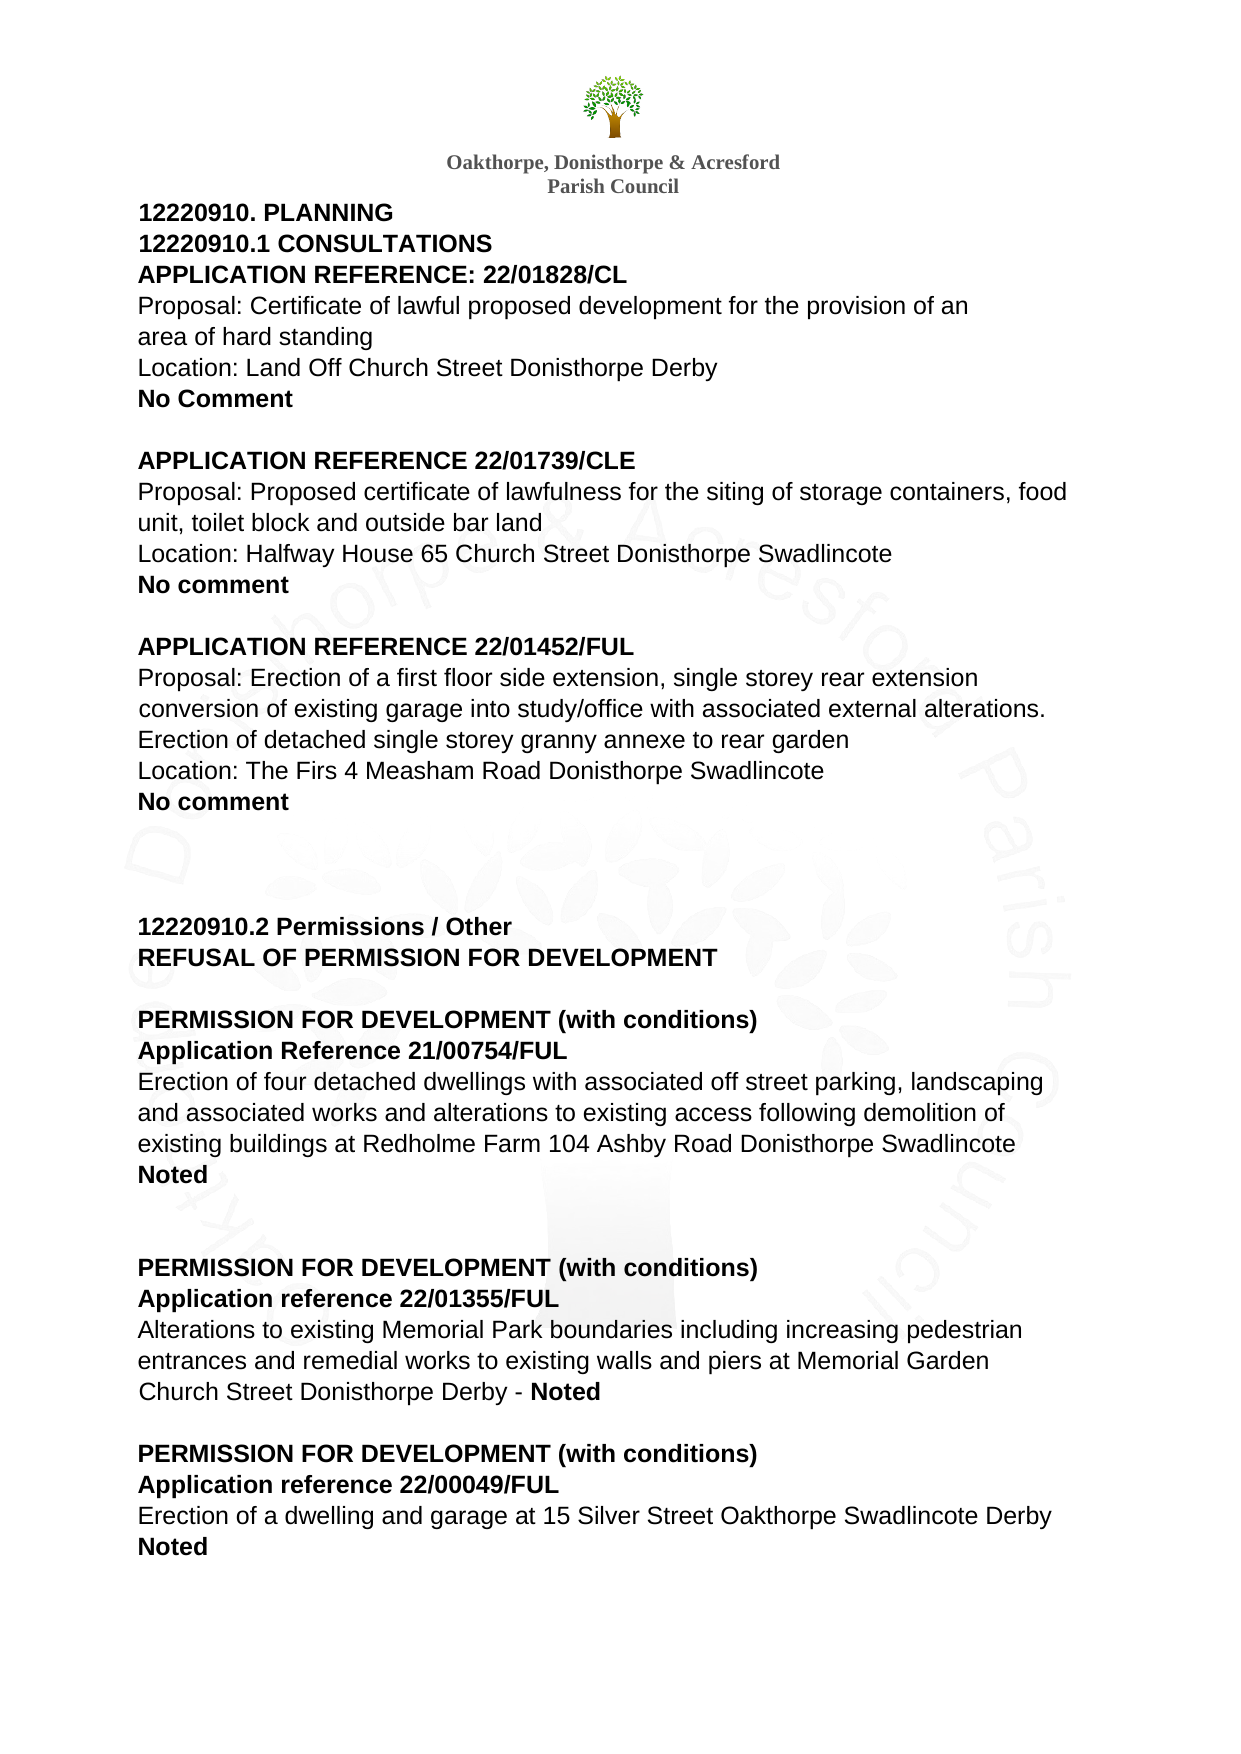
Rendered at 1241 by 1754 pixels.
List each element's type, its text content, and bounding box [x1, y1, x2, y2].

text PERMISSION FOR DEVELOPMENT (with conditions) [137, 1253, 1070, 1282]
text No comment [137, 787, 1070, 816]
text APPLICATION REFERENCE 22/01739/CLE [137, 446, 1070, 474]
text No Comment [137, 384, 1070, 412]
text area of hard standing [137, 322, 1070, 350]
text Erection of a dwelling and garage at 15 Silver Street Oakthorpe Swadlincote Derby [137, 1501, 1070, 1530]
text existing buildings at Redholme Farm 104 Ashby Road Donisthorpe Swadlincote [137, 1129, 1070, 1157]
text Noted [137, 1532, 1070, 1561]
text entrances and remedial works to existing walls and piers at Memorial Garden Church Street Donisthorpe Derby - Noted [137, 1346, 1070, 1406]
text Application Reference 21/00754/FUL [137, 1036, 1070, 1064]
text Noted [137, 1160, 1070, 1188]
text 12220910.2 Permissions / Other [137, 911, 1070, 940]
text Erection of detached single storey granny annexe to rear garden [137, 725, 1070, 754]
text APPLICATION REFERENCE: 22/01828/CL [137, 259, 1070, 288]
text Location: The Firs 4 Measham Road Donisthorpe Swadlincote [137, 756, 1070, 785]
text Erection of four detached dwellings with associated off street parking, landscaping [137, 1067, 1070, 1095]
text Application reference 22/00049/FUL [137, 1470, 1070, 1499]
text APPLICATION REFERENCE 22/01452/FUL [137, 632, 1070, 661]
text 12220910. PLANNING [138, 197, 1070, 226]
text unit, toilet block and outside bar land [137, 508, 1070, 537]
text 12220910.1 CONSULTATIONS [138, 228, 1070, 257]
text PERMISSION FOR DEVELOPMENT (with conditions) [137, 1004, 1070, 1033]
text REFUSAL OF PERMISSION FOR DEVELOPMENT [137, 942, 1070, 971]
text Proposal: Certificate of lawful proposed development for the provision of an [137, 291, 1070, 319]
text Location: Halfway House 65 Church Street Donisthorpe Swadlincote [137, 539, 1070, 568]
text Location: Land Off Church Street Donisthorpe Derby [137, 353, 1070, 381]
text Alterations to existing Memorial Park boundaries including increasing pedestrian [137, 1315, 1070, 1344]
text Proposal: Proposed certificate of lawfulness for the siting of storage containers, food [137, 477, 1070, 506]
text and associated works and alterations to existing access following demolition of [137, 1098, 1070, 1126]
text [137, 1439, 1070, 1468]
text Proposal: Erection of a first floor side extension, single storey rear extension conversion of existing garage into study/office with associated external alterations. [137, 663, 1070, 723]
text No comment [137, 570, 1070, 599]
text Application reference 22/01355/FUL [137, 1284, 1070, 1313]
